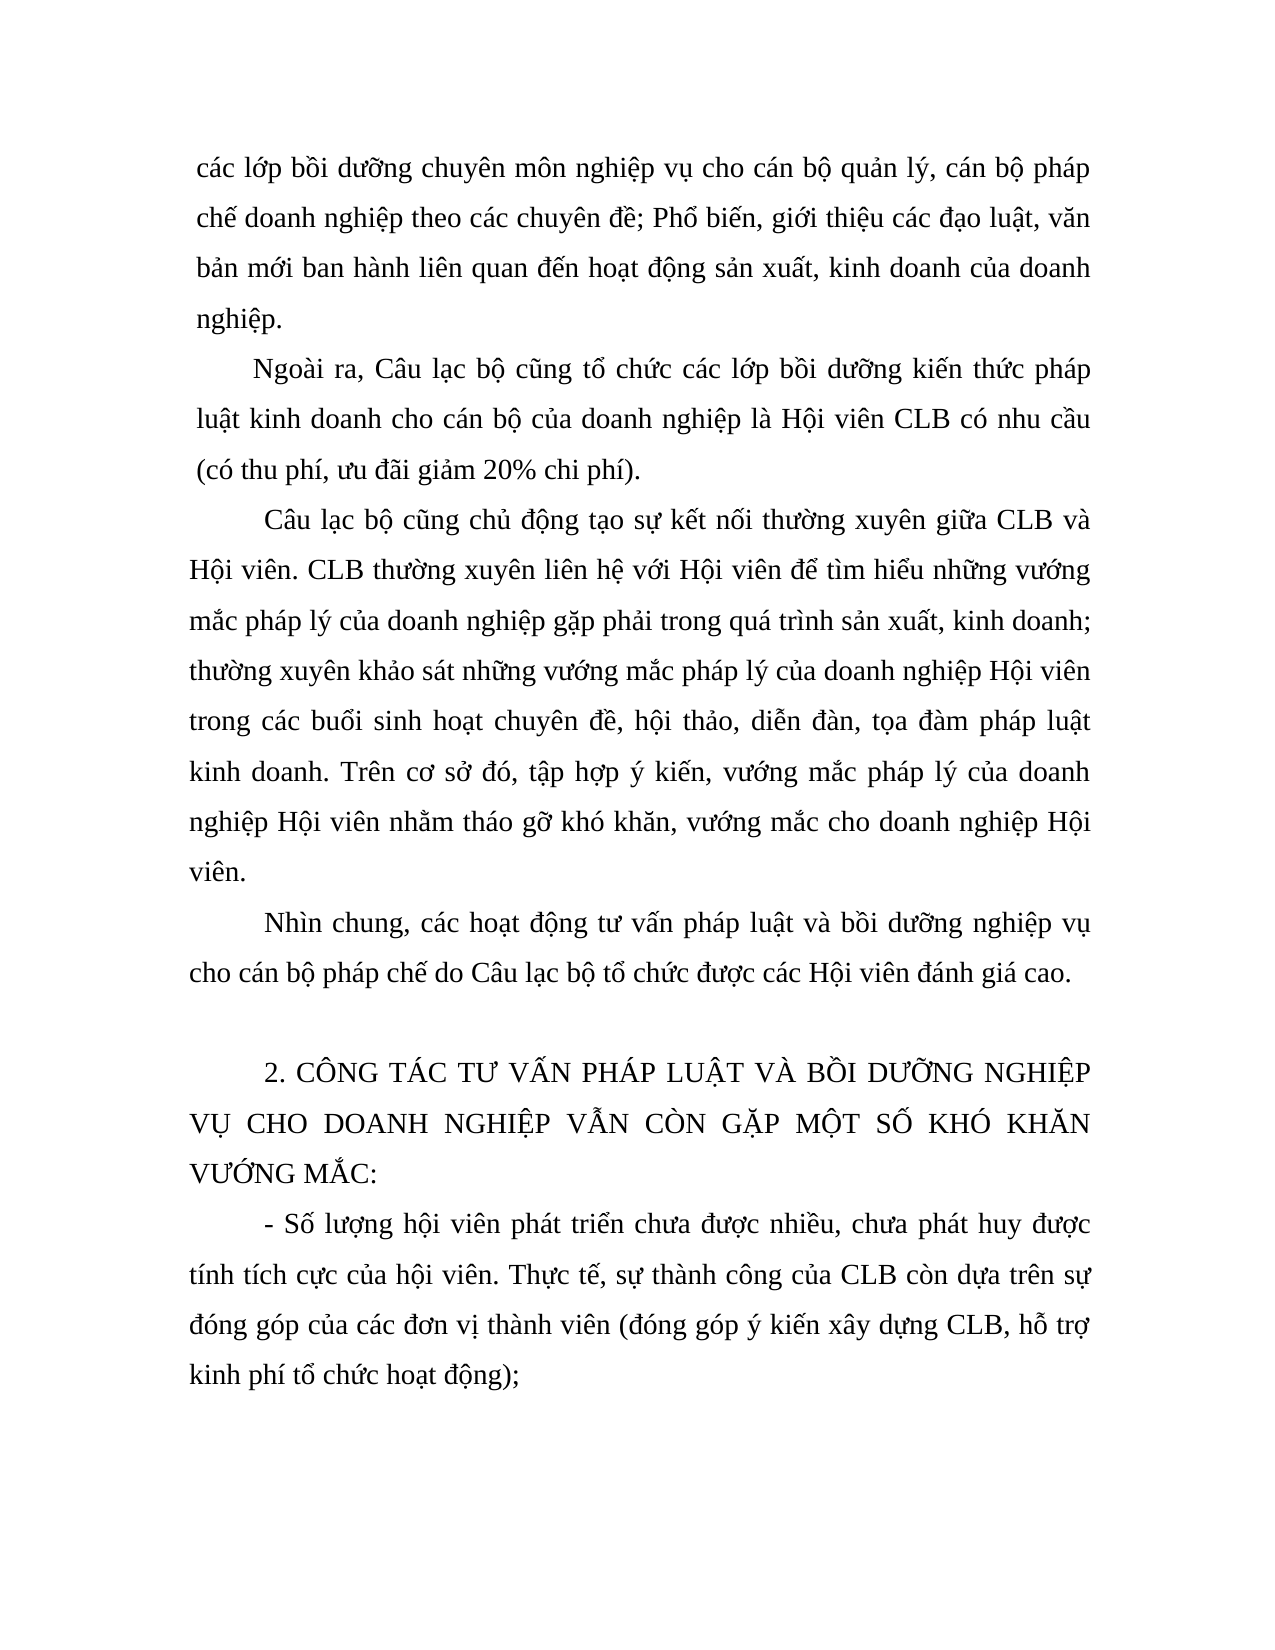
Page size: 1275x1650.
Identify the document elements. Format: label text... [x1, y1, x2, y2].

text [196, 150, 1092, 334]
text - Số lượng hội viên phát triển chưa được nhiều, chưa phát huy được tính tích cực của hội viên. Thực tế, sự thành công của CLB còn dựa trên sự đóng góp của các đơn vị thành viên (đóng góp ý kiến xây dựng CLB, hỗ trợ kinh phí tổ chức hoạt động); [189, 1207, 1092, 1391]
text Câu lạc bộ cũng chủ động tạo sự kết nối thường xuyên giữa CLB và Hội viên. CLB thường xuyên liên hệ với Hội viên để tìm hiểu những vướng mắc pháp lý của doanh nghiệp gặp phải trong quá trình sản xuất, kinh doanh; thường xuyên khảo sát những vướng mắc pháp lý của doanh nghiệp Hội viên trong các buổi sinh hoạt chuyên đề, hội thảo, diễn đàn, tọa đàm pháp luật kinh doanh. Trên cơ sở đó, tập hợp ý kiến, vướng mắc pháp lý của doanh nghiệp Hội viên nhằm tháo gỡ khó khăn, vướng mắc cho doanh nghiệp Hội viên. [189, 502, 1092, 888]
text Nhìn chung, các hoạt động tư vấn pháp luật và bồi dưỡng nghiệp vụ cho cán bộ pháp chế do Câu lạc bộ tổ chức được các Hội viên đánh giá cao. [189, 905, 1092, 988]
text Ngoài ra, Câu lạc bộ cũng tổ chức các lớp bồi dưỡng kiến thức pháp luật kinh doanh cho cán bộ của doanh nghiệp là Hội viên CLB có nhu cầu (có thu phí, ưu đãi giảm 20% chi phí). [196, 351, 1092, 485]
text 2. CÔNG TÁC TƯ VẤN PHÁP LUẬT VÀ BỒI DƯỠNG NGHIỆP VỤ CHO DOANH NGHIỆP VẪN CÒN GẶP MỘT SỐ KHÓ KHĂN VƯỚNG MẮC: [189, 1056, 1092, 1190]
